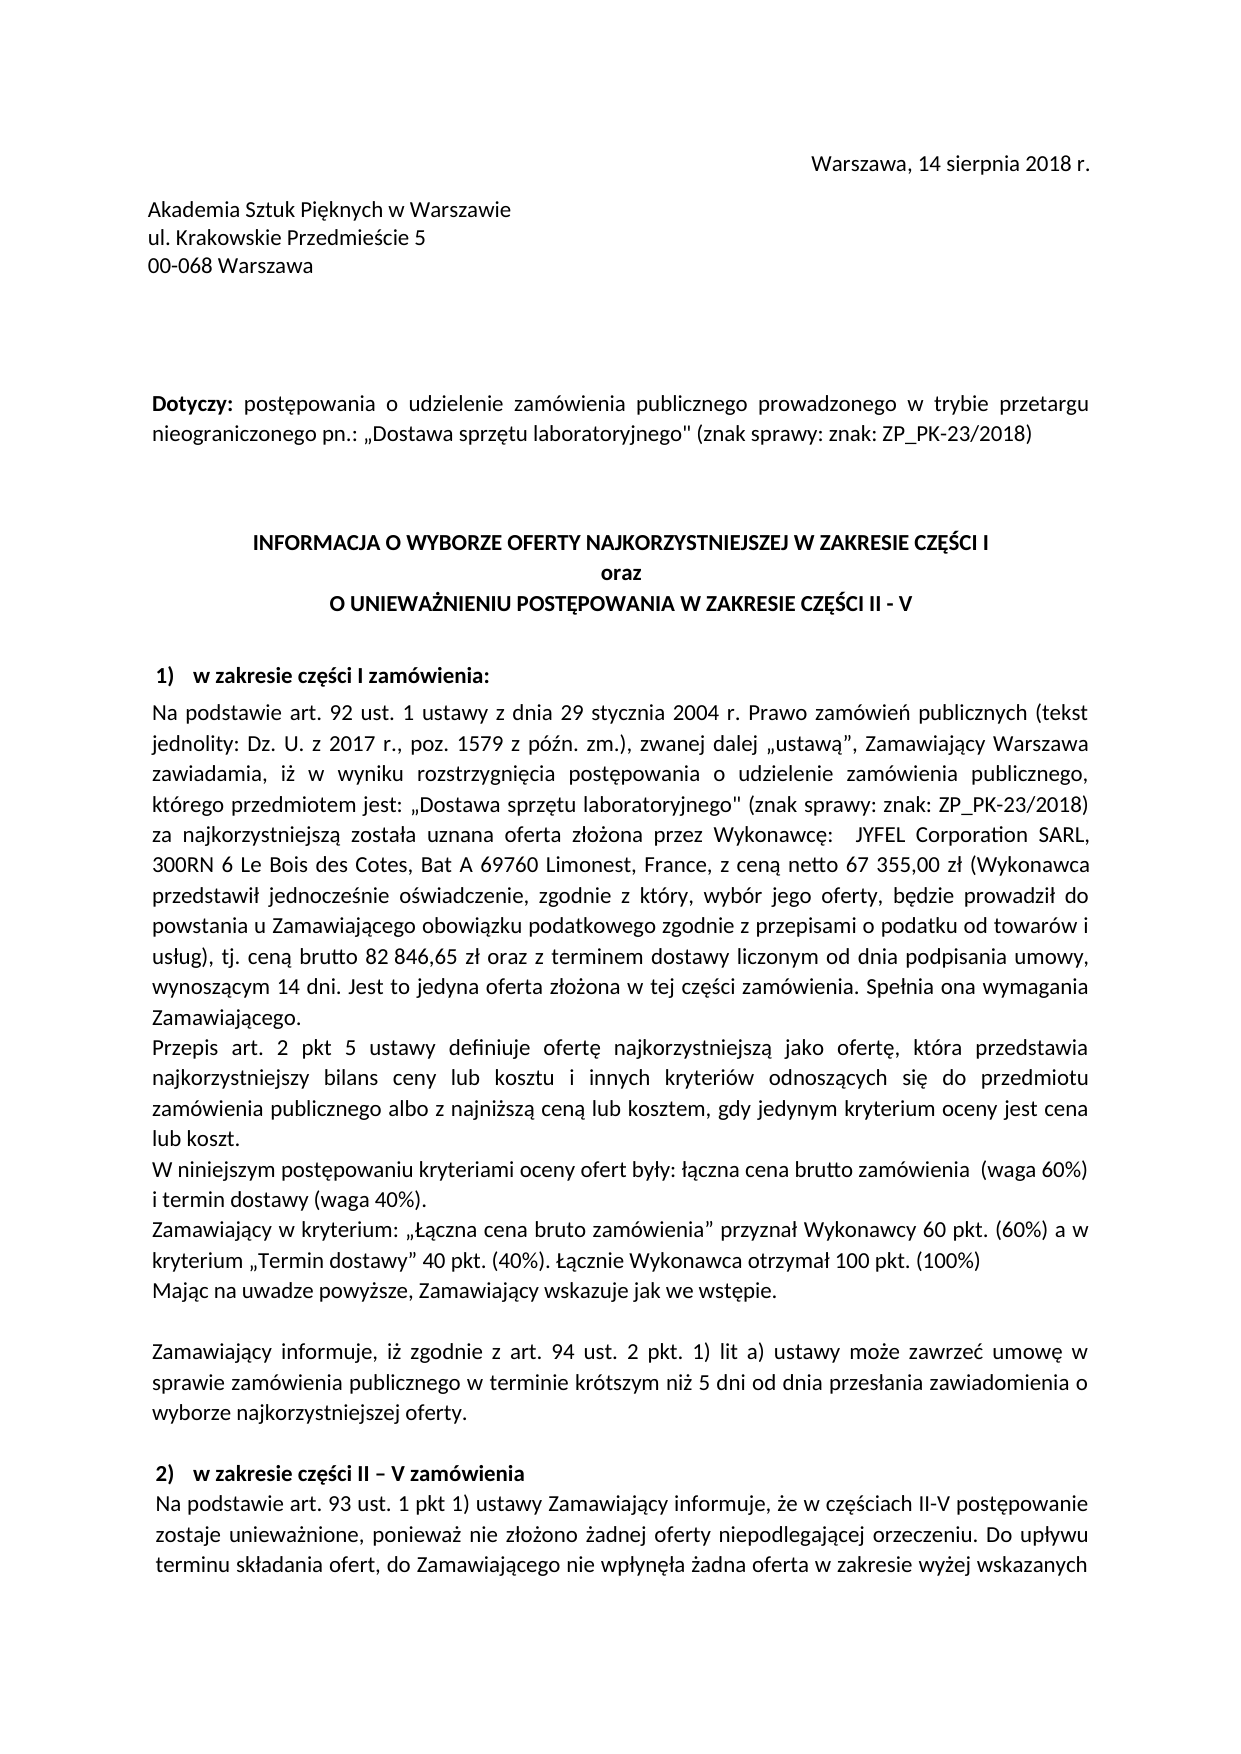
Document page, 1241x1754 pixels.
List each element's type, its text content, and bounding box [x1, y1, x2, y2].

text Zamawiający w kryterium: „Łączna cena bruto zamówienia” przyznał Wykonawcy 60 pkt. (60%) a w kryterium „Termin dostawy” 40 pkt. (40%). Łącznie Wykonawca otrzymał 100 pkt. (100%) [152, 1214, 1090, 1274]
text INFORMACJA O WYBORZE OFERTY NAJKORZYSTNIEJSZEJ W ZAKRESIE CZĘŚCI I [152, 526, 1090, 556]
text ul. Krakowskie Przedmieście 5 [148, 223, 1093, 251]
text O UNIEWAŻNIENIU POSTĘPOWANIA W ZAKRESIE CZĘŚCI II - V [152, 587, 1090, 617]
text Zamawiający informuje, iż zgodnie z art. 94 ust. 2 pkt. 1) lit a) ustawy może zawrzeć umowę w sprawie zamówienia publicznego w terminie krótszym niż 5 dni od dnia przesłania zawiadomienia o wyborze najkorzystniejszej oferty. [152, 1335, 1090, 1427]
text 00-068 Warszawa [148, 251, 1093, 279]
list w zakresie części II – V zamówienia [155, 1457, 1090, 1487]
text Warszawa, 14 sierpnia 2018 r. [148, 148, 1091, 178]
text Akademia Sztuk Pięknych w Warszawie [148, 195, 1093, 223]
text oraz [152, 556, 1090, 587]
subtitle w zakresie części I zamówienia: [155, 661, 1085, 689]
text Dotyczy: postępowania o udzielenie zamówienia publicznego prowadzonego w trybie przetargu nieograniczonego pn.: „Dostawa sprzętu laboratoryjnego" (znak sprawy: znak: ZP_PK-23/2018) [152, 387, 1091, 448]
text Przepis art. 2 pkt 5 ustawy definiuje ofertę najkorzystniejszą jako ofertę, która przedstawia najkorzystniejszy bilans ceny lub kosztu i innych kryteriów odnoszących się do przedmiotu zamówienia publicznego albo z najniższą ceną lub kosztem, gdy jedynym kryterium oceny jest cena lub koszt. [152, 1031, 1090, 1153]
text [155, 1487, 1090, 1579]
text Mając na uwadze powyższe, Zamawiający wskazuje jak we wstępie. [152, 1274, 1090, 1305]
text Na podstawie art. 92 ust. 1 ustawy z dnia 29 stycznia 2004 r. Prawo zamówień publicznych (tekst jednolity: Dz. U. z 2017 r., poz. 1579 z późn. zm.), zwanej dalej „ustawą”, Zamawiający Warszawa zawiadamia, iż w wyniku rozstrzygnięcia postępowania o udzielenie zamówienia publicznego, którego przedmiotem jest: „Dostawa sprzętu laboratoryjnego" (znak sprawy: znak: ZP_PK-23/2018) za najkorzystniejszą została uznana oferta złożona przez Wykonawcę: JYFEL Corporation SARL, 300RN 6 Le Bois des Cotes, Bat A 69760 Limonest, France, z ceną netto 67 355,00 zł (Wykonawca przedstawił jednocześnie oświadczenie, zgodnie z który, wybór jego oferty, będzie prowadził do powstania u Zamawiającego obowiązku podatkowego zgodnie z przepisami o podatku od towarów i usług), tj. ceną brutto 82 846,65 zł oraz z terminem dostawy liczonym od dnia podpisania umowy, wynoszącym 14 dni. Jest to jedyna oferta złożona w tej części zamówienia. Spełnia ona wymagania Zamawiającego. [152, 697, 1090, 1031]
text W niniejszym postępowaniu kryteriami oceny ofert były: łączna cena brutto zamówienia (waga 60%) i termin dostawy (waga 40%). [152, 1153, 1090, 1214]
